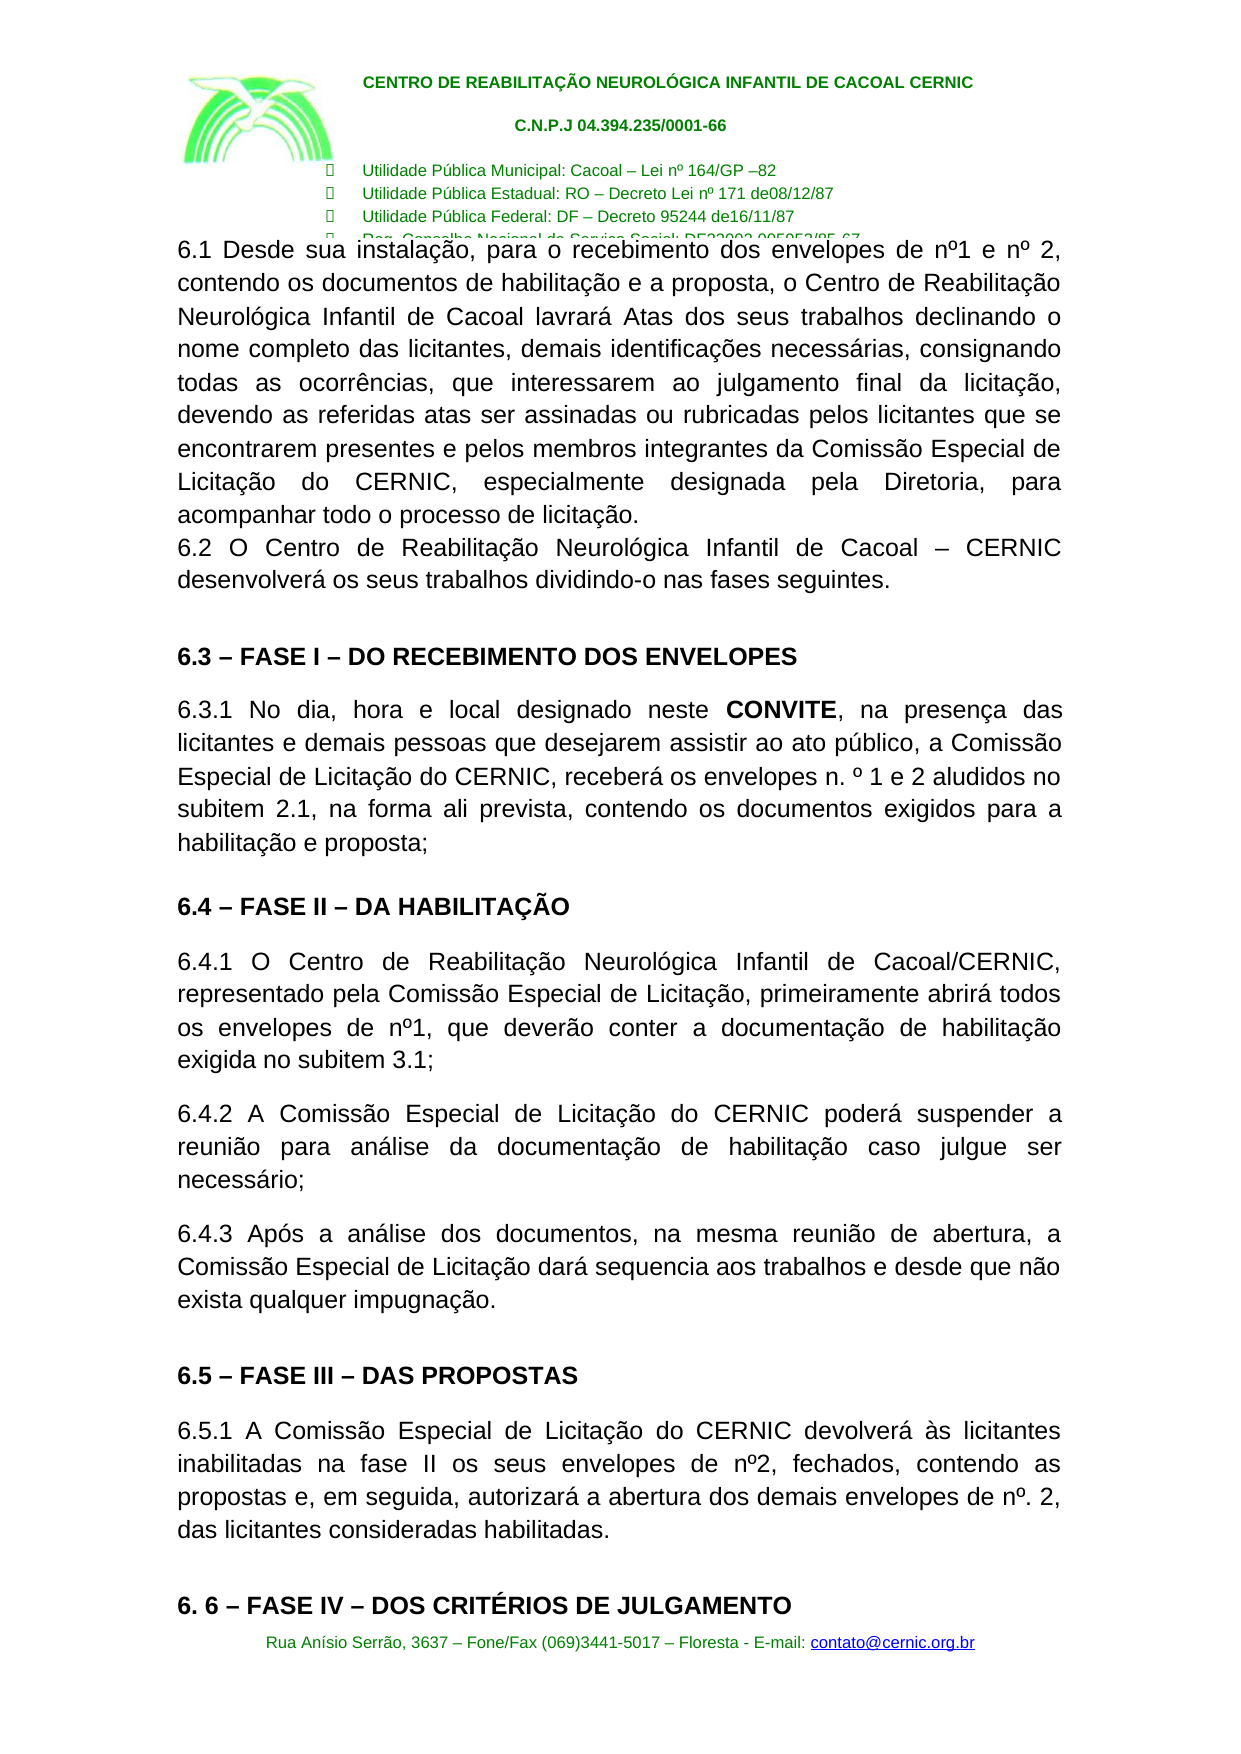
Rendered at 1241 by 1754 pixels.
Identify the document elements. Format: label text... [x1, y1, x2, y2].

list O Centro de Reabilitação Neurológica Infantil de Cacoal/CERNIC, representado pela Comissão Especial de Licitação, primeiramente abrirá todos os envelopes de nº1, que deverão conter a documentação de habilitação exigida no subitem 3.1; [177, 946, 1063, 1074]
subtitle 6. 6 – FASE IV – DOS CRITÉRIOS DE JULGAMENTO [177, 1591, 1209, 1620]
list Desde sua instalação, para o recebimento dos envelopes de nº1 e nº 2, contendo os documentos de habilitação e a proposta, o Centro de Reabilitação Neurológica Infantil de Cacoal lavrará Atas dos seus trabalhos declinando o nome completo das licitantes, demais identificações necessárias, consignando todas as ocorrências, que interessarem ao julgamento final da licitação, devendo as referidas atas ser assinadas ou rubricadas pelos licitantes que se encontrarem presentes e pelos membros integrantes da Comissão Especial de Licitação do CERNIC, especialmente designada pela Diretoria, para acompanhar todo o processo de licitação. [177, 235, 1063, 528]
subtitle – FASE I – DO RECEBIMENTO DOS ENVELOPES [177, 642, 1209, 670]
subtitle 6.5 – FASE III – DAS PROPOSTAS [177, 1361, 1209, 1390]
list O Centro de Reabilitação Neurológica Infantil de Cacoal – CERNIC desenvolverá os seus trabalhos dividindo-o nas fases seguintes. [177, 533, 1063, 594]
subtitle – FASE II – DA HABILITAÇÃO [177, 892, 1209, 921]
list A Comissão Especial de Licitação do CERNIC poderá suspender a reunião para análise da documentação de habilitação caso julgue ser necessário; [177, 1099, 1063, 1194]
list Após a análise dos documentos, na mesma reunião de abertura, a Comissão Especial de Licitação dará sequencia aos trabalhos e desde que não exista qualquer impugnação. [177, 1219, 1063, 1314]
picture [176, 74, 334, 168]
text 6.5.1 A Comissão Especial de Licitação do CERNIC devolverá às licitantes inabilitadas na fase II os seus envelopes de nº2, fechados, contendo as propostas e, em seguida, autorizará a abertura dos demais envelopes de nº. 2, das licitantes consideradas habilitadas. [177, 1416, 1063, 1544]
text 6.3.1 No dia, hora e local designado neste CONVITE, na presença das licitantes e demais pessoas que desejarem assistir ao ato público, a Comissão Especial de Licitação do CERNIC, receberá os envelopes n. º 1 e 2 aludidos no subitem 2.1, na forma ali prevista, contendo os documentos exigidos para a habilitação e proposta; [177, 695, 1063, 856]
